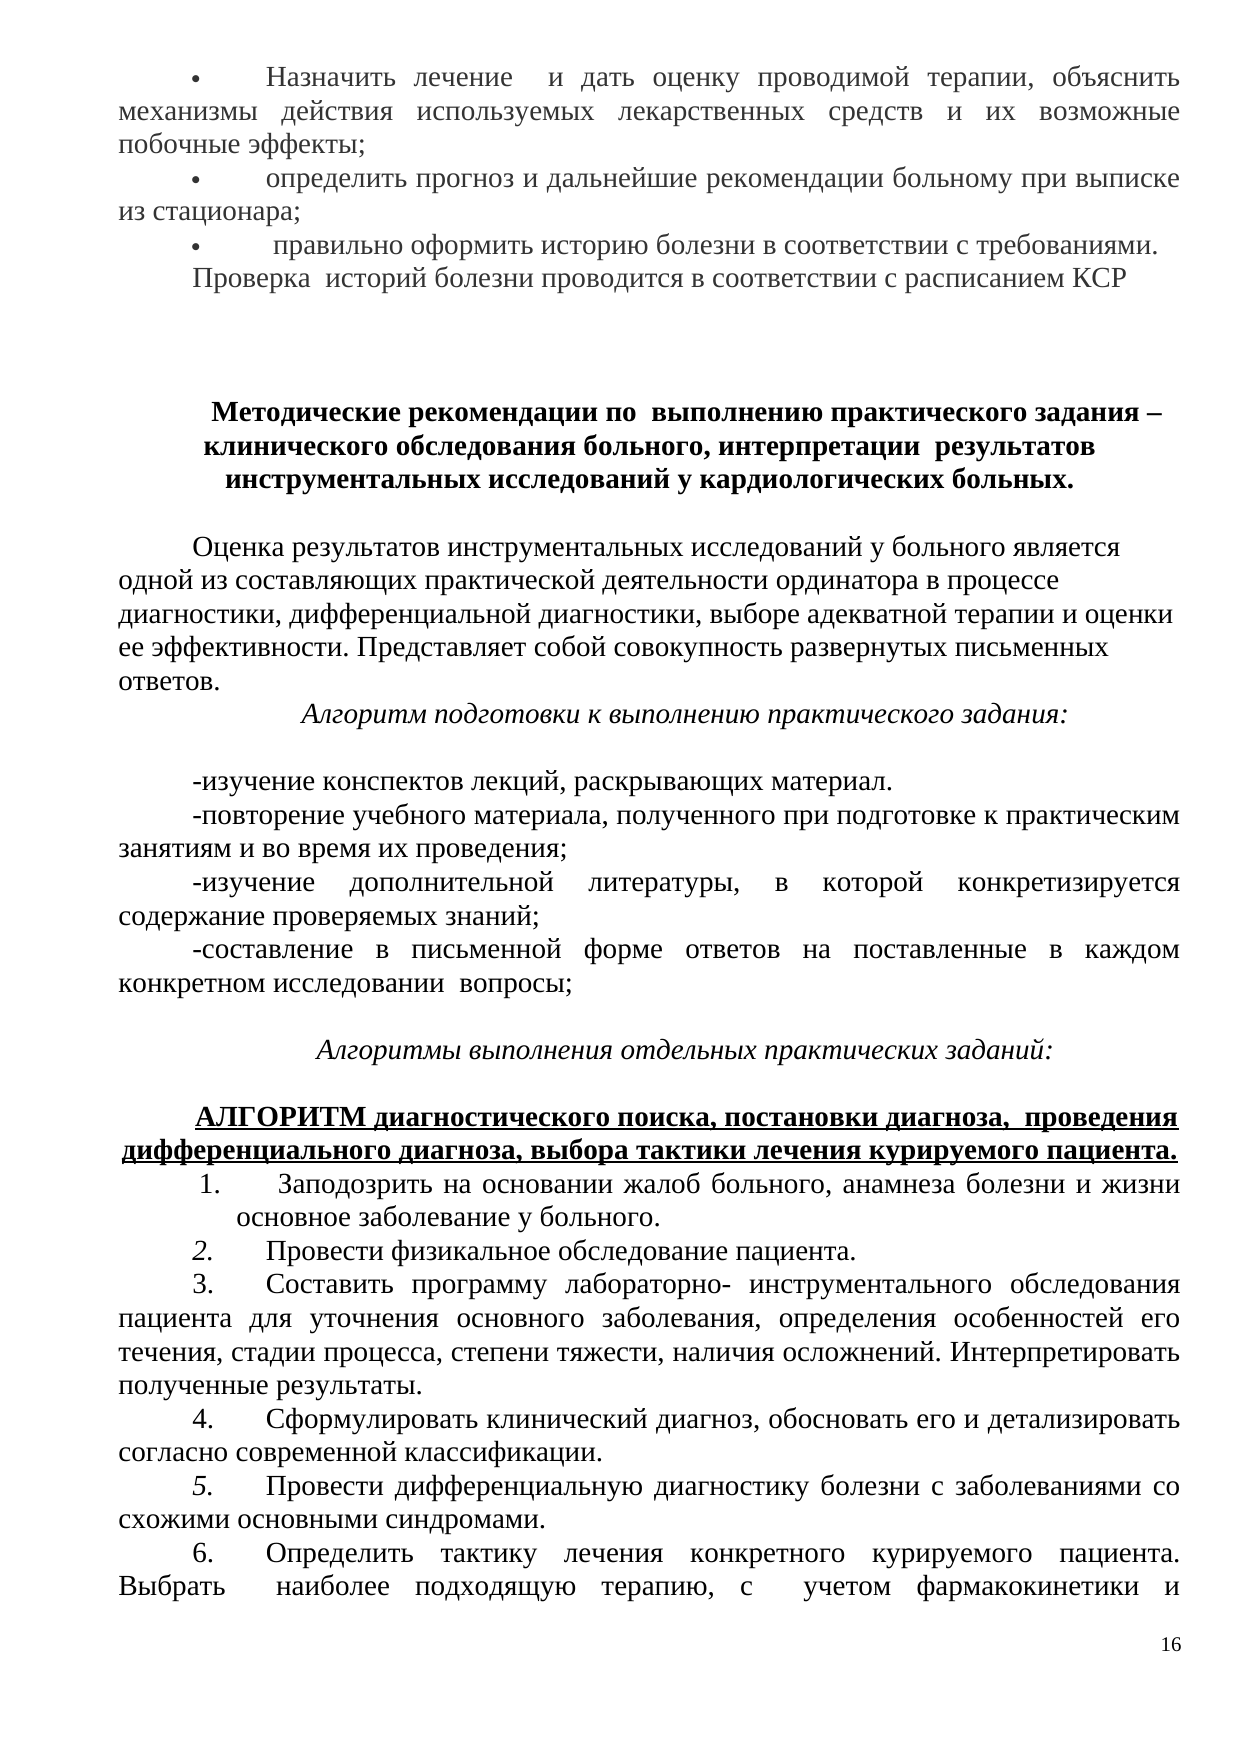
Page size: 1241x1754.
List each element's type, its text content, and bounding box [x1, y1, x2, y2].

text -повторение учебного материала, полученного при подготовке к практическим занятиям и во время их проведения; [118, 797, 1181, 864]
list определить прогноз и дальнейшие рекомендации больному при выписке из стационара; [118, 160, 1181, 227]
text Методические рекомендации по выполнению практического задания – клинического обследования больного, интерпретации результатов инструментальных исследований у кардиологических больных. [118, 394, 1181, 495]
text -изучение конспектов лекций, раскрывающих материал. [118, 763, 1181, 797]
text АЛГОРИТМ диагностического поиска, постановки диагноза, проведения дифференциального диагноза, выбора тактики лечения курируемого пациента. [118, 1099, 1181, 1166]
list Заподозрить на основании жалоб больного, анамнеза болезни и жизни основное заболевание у больного. [199, 1166, 1181, 1233]
text Алгоритмы выполнения отдельных практических заданий: [118, 1032, 1181, 1065]
list Составить программу лабораторно- инструментального обследования пациента для уточнения основного заболевания, определения особенностей его течения, стадии процесса, степени тяжести, наличия осложнений. Интерпретировать полученные результаты. [118, 1267, 1181, 1401]
text -изучение дополнительной литературы, в которой конкретизируется содержание проверяемых знаний; [118, 864, 1181, 931]
list Провести дифференциальную диагностику болезни с заболеваниями со схожими основными синдромами. [118, 1468, 1181, 1535]
text Алгоритм подготовки к выполнению практического задания: [118, 696, 1181, 730]
list Назначить лечение и дать оценку проводимой терапии, объяснить механизмы действия используемых лекарственных средств и их возможные побочные эффекты; [118, 59, 1181, 160]
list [118, 1535, 1181, 1602]
list Провести физикальное обследование пациента. [118, 1233, 1181, 1267]
list Сформулировать клинический диагноз, обосновать его и детализировать согласно современной классификации. [118, 1401, 1181, 1468]
list правильно оформить историю болезни в соответствии с требованиями. [118, 227, 1181, 260]
text Проверка историй болезни проводится в соответствии с расписанием КСР [118, 260, 1181, 294]
text -составление в письменной форме ответов на поставленные в каждом конкретном исследовании вопросы; [118, 931, 1181, 998]
text Оценка результатов инструментальных исследований у больного является одной из составляющих практической деятельности ординатора в процессе диагностики, дифференциальной диагностики, выборе адекватной терапии и оценки ее эффективности. Представляет собой совокупность развернутых письменных ответов. [118, 529, 1181, 696]
